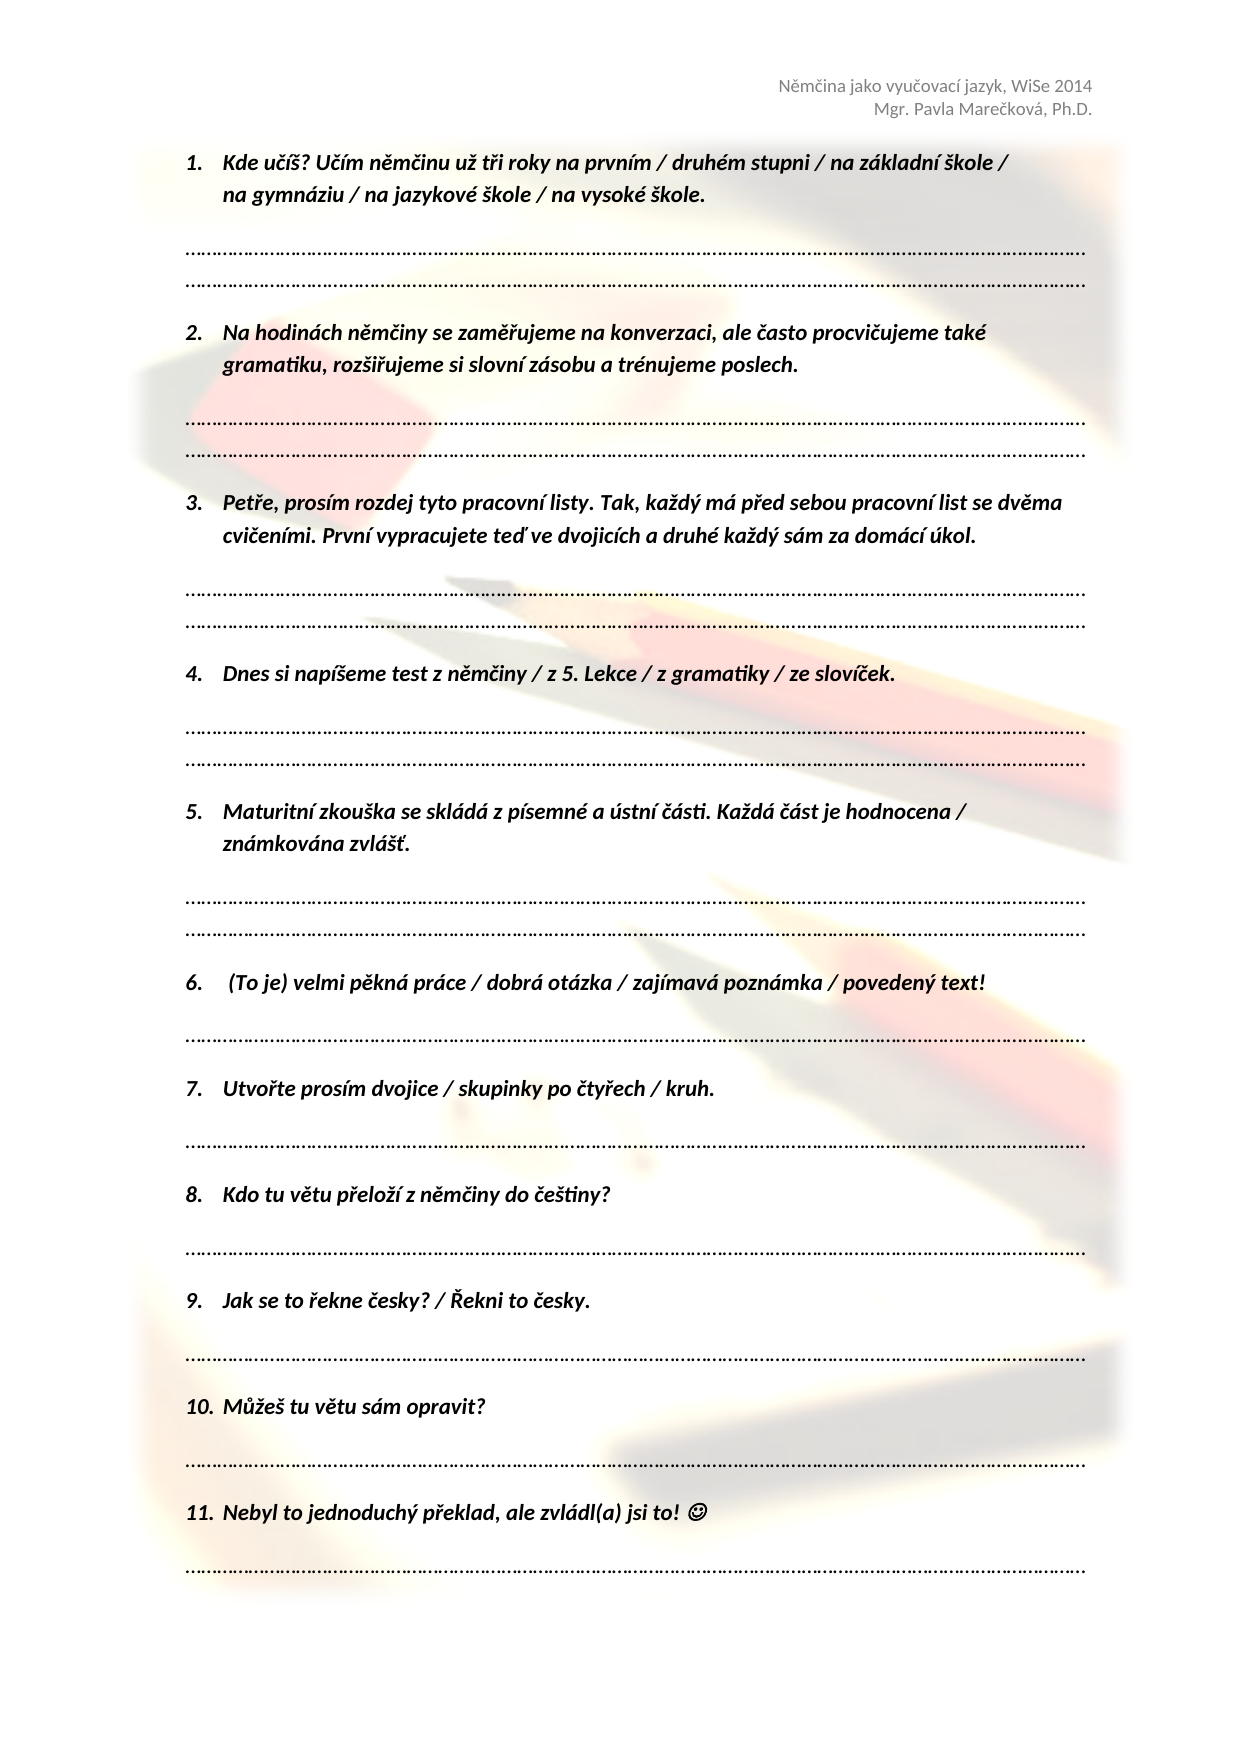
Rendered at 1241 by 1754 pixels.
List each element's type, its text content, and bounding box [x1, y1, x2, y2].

list Jak se to řekne česky? / Řekni to česky. [185, 1286, 1092, 1314]
list Kdo tu větu přeloží z němčiny do češtiny? [185, 1180, 1092, 1208]
text ……………………………………………………………………………………………………………………………………………………………………………………………………………………………………………………………………………………………………………… [185, 712, 1092, 772]
list Utvořte prosím dvojice / skupinky po čtyřech / kruh. [185, 1074, 1092, 1102]
list Nebyl to jednoduchý překlad, ale zvládl(a) jsi to! [185, 1498, 1092, 1526]
text ……………………………………………………………………………………………………………………………………………………………………………………………………………………………………………………………………………………………………………… [185, 403, 1092, 463]
text ……………………………………………………………………………………………………………………………………………………………………………………………………………………………………………………………………………………………………………… [185, 882, 1092, 943]
list Na hodinách němčiny se zaměřujeme na konverzaci, ale často procvičujeme také gramatiku, rozšiřujeme si slovní zásobu a trénujeme poslech. [185, 318, 1092, 378]
list Dnes si napíšeme test z němčiny / z 5. Lekce / z gramatiky / ze slovíček. [185, 659, 1092, 687]
text ……………………………………………………………………………………………………………………………………………………… [148, 1551, 1092, 1611]
text ……………………………………………………………………………………………………………………………………………………………………………………………………………………………………………………………………………………………………………… [185, 233, 1092, 293]
text ……………………………………………………………………………………………………………………………………………………… [148, 1127, 1092, 1155]
text ……………………………………………………………………………………………………………………………………………………… [148, 1021, 1092, 1049]
text ……………………………………………………………………………………………………………………………………………………… [185, 1445, 1092, 1473]
list (To je) velmi pěkná práce / dobrá otázka / zajímavá poznámka / povedený text! [185, 968, 1092, 996]
list Petře, prosím rozdej tyto pracovní listy. Tak, každý má před sebou pracovní list se dvěma cvičeními. První vypracujete teď ve dvojicích a druhé každý sám za domácí úkol. [185, 488, 1092, 549]
list Kde učíš? Učím němčinu už tři roky na prvním / druhém stupni / na základní škole / na gymnáziu / na jazykové škole / na vysoké škole. [185, 148, 1092, 208]
list Můžeš tu větu sám opravit? [185, 1392, 1092, 1420]
text ……………………………………………………………………………………………………………………………………………………… [185, 1233, 1092, 1261]
list Maturitní zkouška se skládá z písemné a ústní části. Každá část je hodnocena / známkována zvlášť. [185, 797, 1092, 857]
text ……………………………………………………………………………………………………………………………………………………………………………………………………………………………………………………………………………………………………………… [185, 574, 1092, 634]
text ……………………………………………………………………………………………………………………………………………………… [185, 1339, 1092, 1367]
